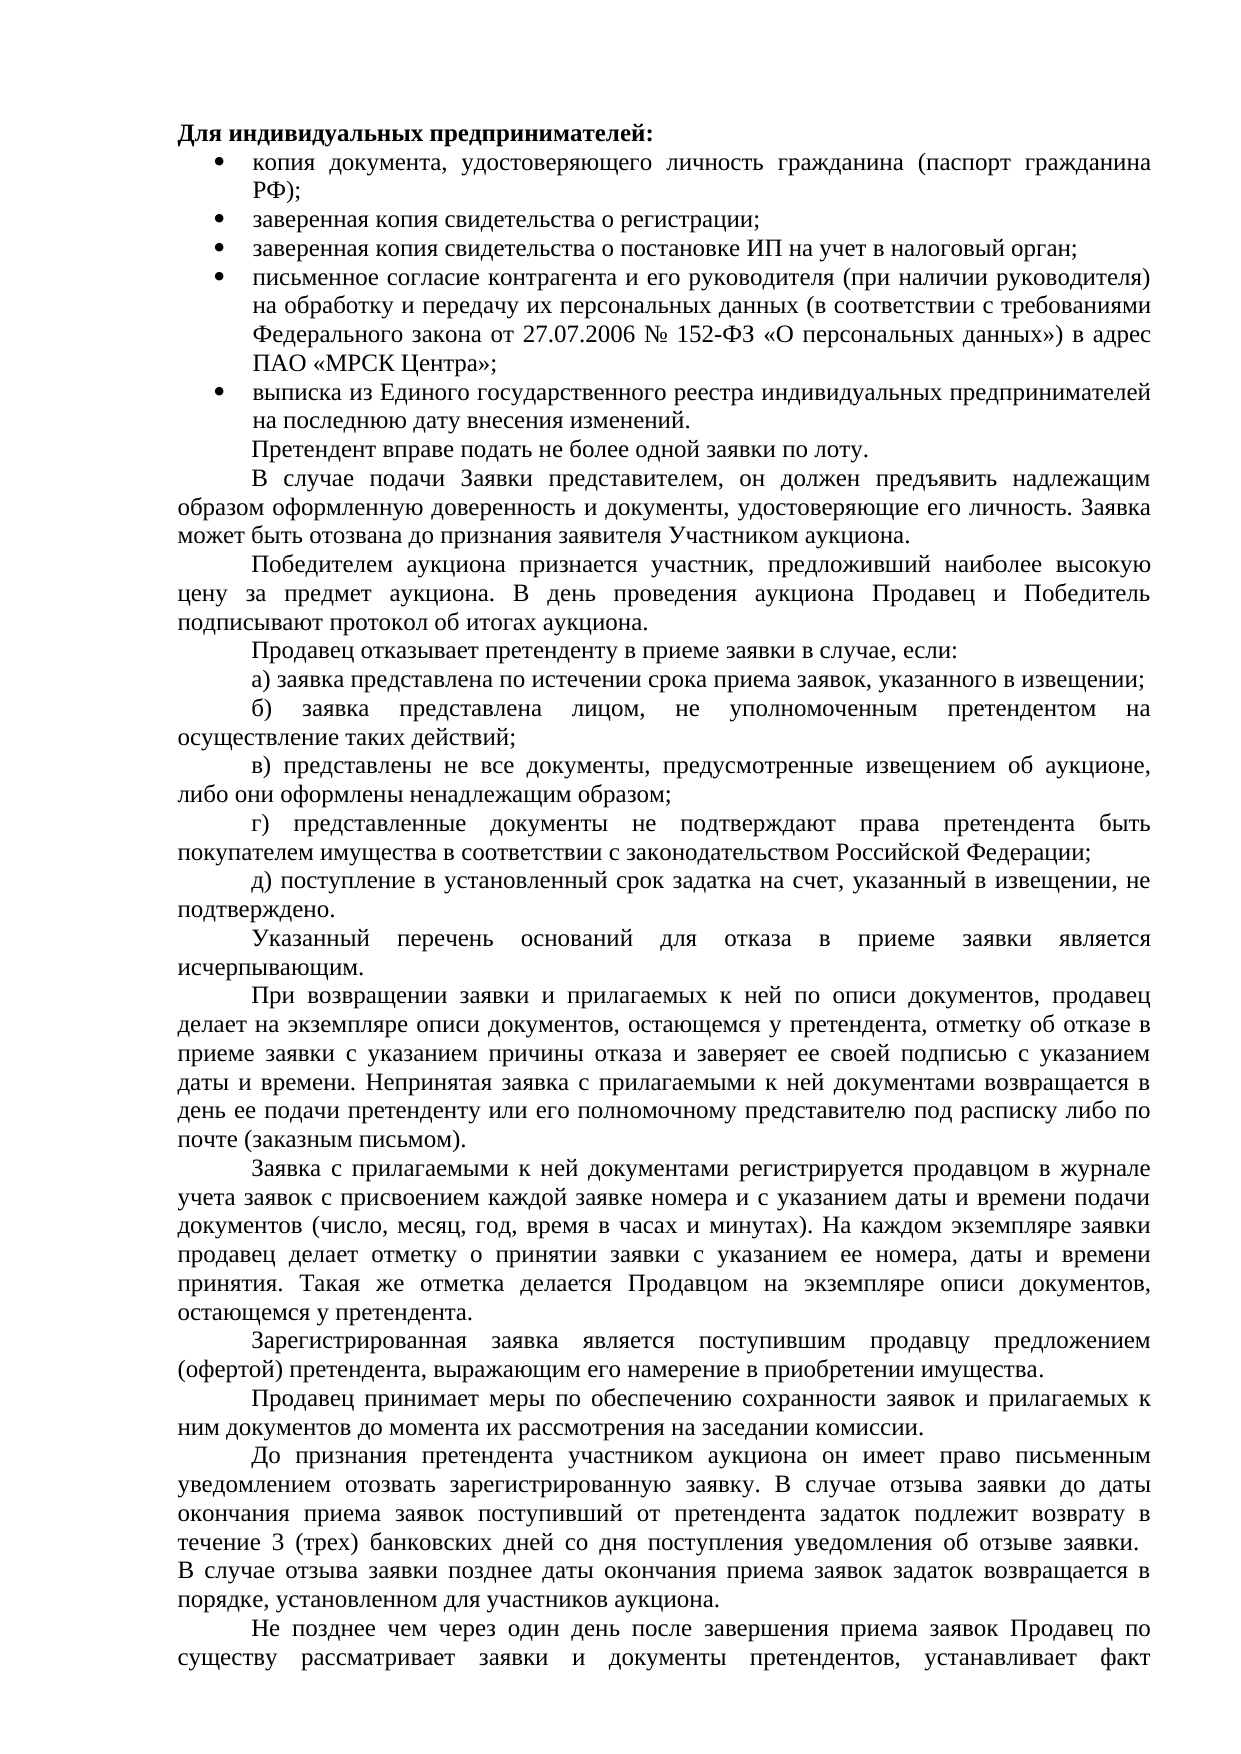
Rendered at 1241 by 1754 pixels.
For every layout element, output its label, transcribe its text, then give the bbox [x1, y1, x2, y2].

text Продавец принимает меры по обеспечению сохранности заявок и прилагаемых к ним документов до момента их рассмотрения на заседании комиссии. [177, 1383, 1152, 1441]
text При возвращении заявки и прилагаемых к ней по описи документов, продавец делает на экземпляре описи документов, остающемся у претендента, отметку об отказе в приеме заявки с указанием причины отказа и заверяет ее своей подписью с указанием даты и времени. Непринятая заявка с прилагаемыми к ней документами возвращается в день ее подачи претенденту или его полномочному представителю под расписку либо по почте (заказным письмом). [177, 981, 1152, 1153]
text д) поступление в установленный срок задатка на счет, указанный в извещении, не подтверждено. [177, 866, 1152, 923]
text Победителем аукциона признается участник, предложивший наиболее высокую цену за предмет аукциона. В день проведения аукциона Продавец и Победитель подписывают протокол об итогах аукциона. [177, 549, 1152, 636]
list заверенная копия свидетельства о регистрации; [215, 204, 1152, 233]
list копия документа, удостоверяющего личность гражданина (паспорт гражданина РФ); [215, 147, 1152, 204]
text а) заявка представлена по истечении срока приема заявок, указанного в извещении; [177, 664, 1152, 693]
text Для индивидуальных предпринимателей: [177, 118, 1152, 147]
list заверенная копия свидетельства о постановке ИП на учет в налоговый орган; [215, 233, 1152, 262]
text г) представленные документы не подтверждают права претендента быть покупателем имущества в соответствии с законодательством Российской Федерации; [177, 808, 1152, 866]
text Претендент вправе подать не более одной заявки по лоту. [177, 434, 1152, 463]
list выписка из Единого государственного реестра индивидуальных предпринимателей на последнюю дату внесения изменений. [215, 377, 1152, 434]
text До признания претендента участником аукциона он имеет право письменным уведомлением отозвать зарегистрированную заявку. В случае отзыва заявки до даты окончания приема заявок поступивший от претендента задаток подлежит возврату в течение 3 (трех) банковских дней со дня поступления уведомления об отзыве заявки. В случае отзыва заявки позднее даты окончания приема заявок задаток возвращается в порядке, установленном для участников аукциона. [177, 1441, 1152, 1613]
text В случае подачи Заявки представителем, он должен предъявить надлежащим образом оформленную доверенность и документы, удостоверяющие его личность. Заявка может быть отозвана до признания заявителя Участником аукциона. [177, 463, 1152, 549]
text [177, 1613, 1152, 1671]
text в) представлены не все документы, предусмотренные извещением об аукционе, либо они оформлены ненадлежащим образом; [177, 751, 1152, 808]
text Заявка с прилагаемыми к ней документами регистрируется продавцом в журнале учета заявок с присвоением каждой заявке номера и с указанием даты и времени подачи документов (число, месяц, год, время в часах и минутах). На каждом экземпляре заявки продавец делает отметку о принятии заявки с указанием ее номера, даты и времени принятия. Такая же отметка делается Продавцом на экземпляре описи документов, остающемся у претендента. [177, 1153, 1152, 1326]
text Продавец отказывает претенденту в приеме заявки в случае, если: [251, 636, 1152, 664]
text Зарегистрированная заявка является поступившим продавцу предложением (офертой) претендента, выражающим его намерение в приобретении имущества. [177, 1326, 1152, 1383]
text б) заявка представлена лицом, не уполномоченным претендентом на осуществление таких действий; [177, 693, 1152, 751]
text Указанный перечень оснований для отказа в приеме заявки является исчерпывающим. [177, 923, 1152, 981]
